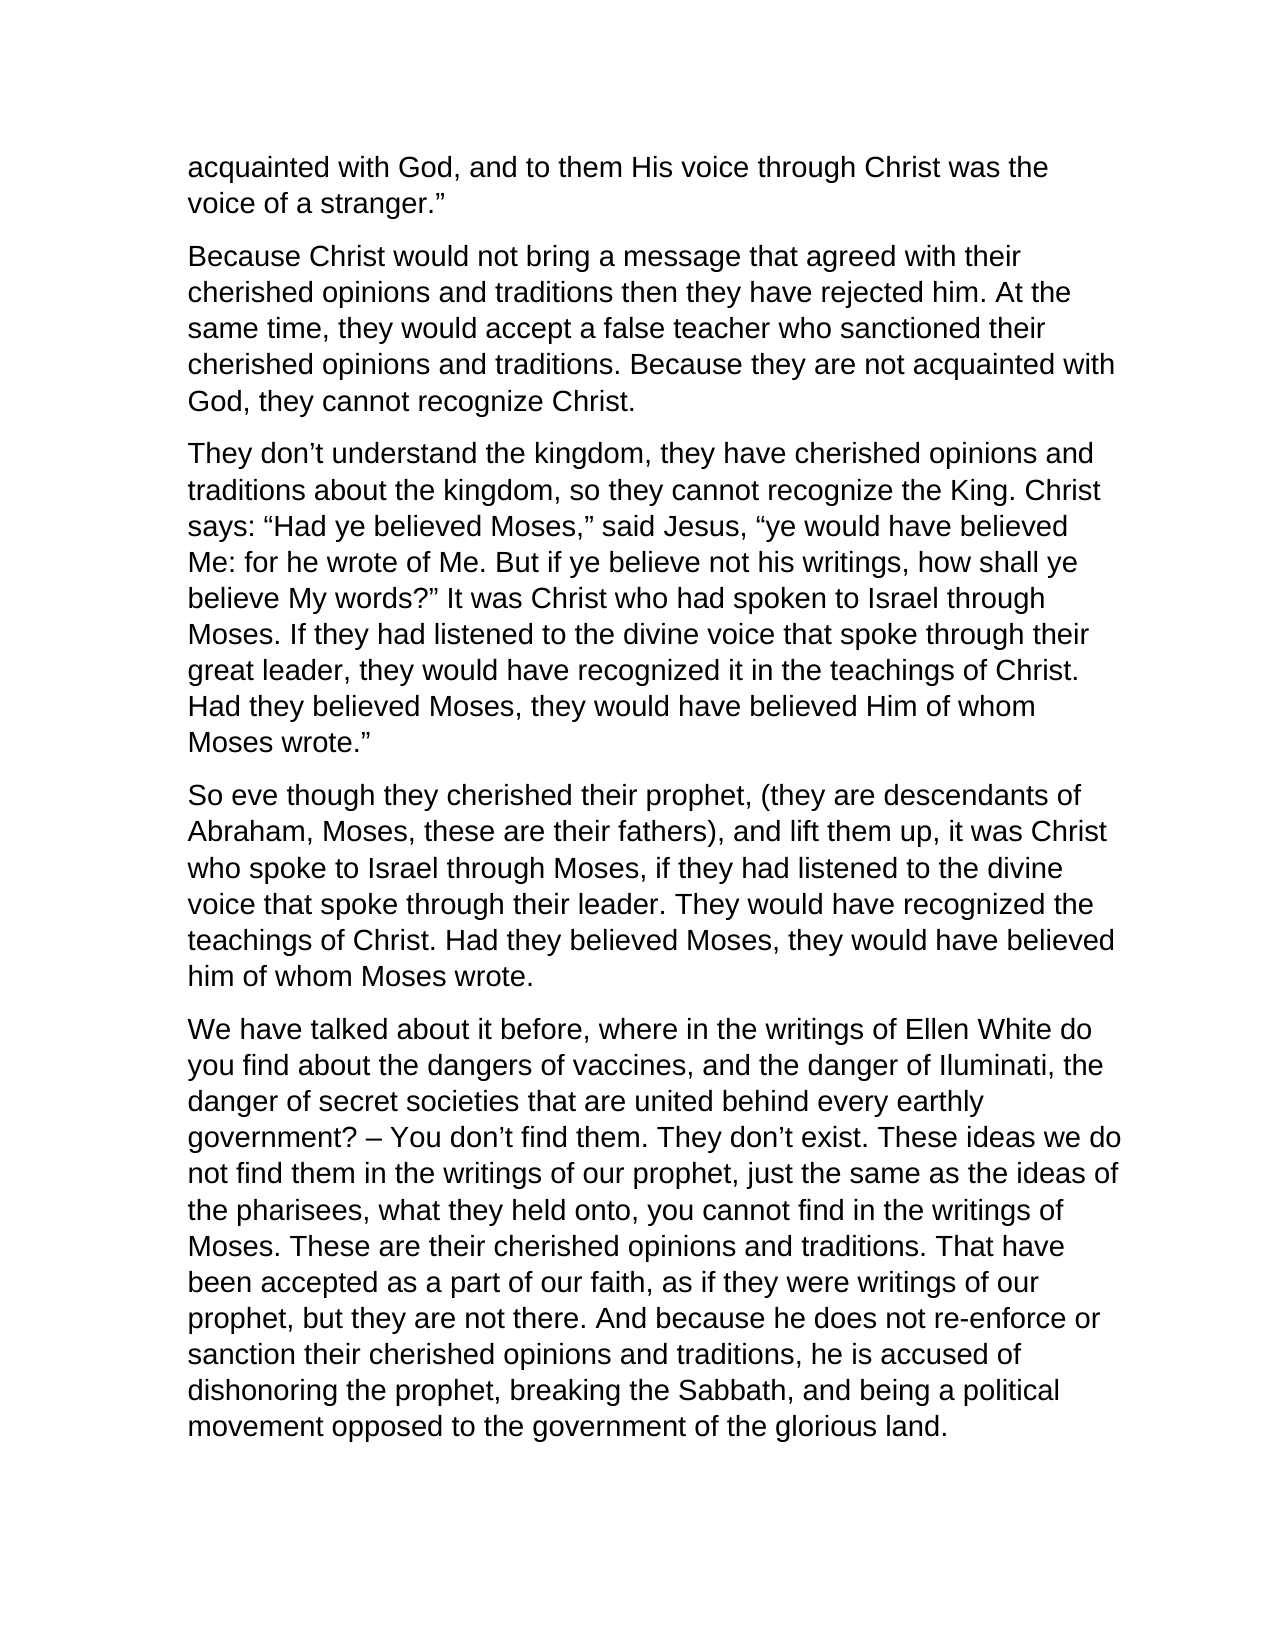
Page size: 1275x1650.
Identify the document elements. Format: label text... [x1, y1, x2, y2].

text We have talked about it before, where in the writings of Ellen White do you find about the dangers of vaccines, and the danger of Iluminati, the danger of secret societies that are united behind every earthly government? – You don’t find them. They don’t exist. These ideas we do not find them in the writings of our prophet, just the same as the ideas of the pharisees, what they held onto, you cannot find in the writings of Moses. These are their cherished opinions and traditions. That have been accepted as a part of our faith, as if they were writings of our prophet, but they are not there. And because he does not re-enforce or sanction their cherished opinions and traditions, he is accused of dishonoring the prophet, breaking the Sabbath, and being a political movement opposed to the government of the glorious land. [187, 1012, 1125, 1443]
text Because Christ would not bring a message that agreed with their cherished opinions and traditions then they have rejected him. At the same time, they would accept a false teacher who sanctioned their cherished opinions and traditions. Because they are not acquainted with God, they cannot recognize Christ. [187, 239, 1125, 417]
text So eve though they cherished their prophet, (they are descendants of Abraham, Moses, these are their fathers), and lift them up, it was Christ who spoke to Israel through Moses, if they had listened to the divine voice that spoke through their leader. They would have recognized the teachings of Christ. Had they believed Moses, they would have believed him of whom Moses wrote. [187, 778, 1125, 993]
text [187, 150, 1125, 220]
text They don’t understand the kingdom, they have cherished opinions and traditions about the kingdom, so they cannot recognize the King. Christ says: “Had ye believed Moses,” said Jesus, “ye would have believed Me: for he wrote of Me. But if ye believe not his writings, how shall ye believe My words?” It was Christ who had spoken to Israel through Moses. If they had listened to the divine voice that spoke through their great leader, they would have recognized it in the teachings of Christ. Had they believed Moses, they would have believed Him of whom Moses wrote.” [187, 436, 1125, 759]
